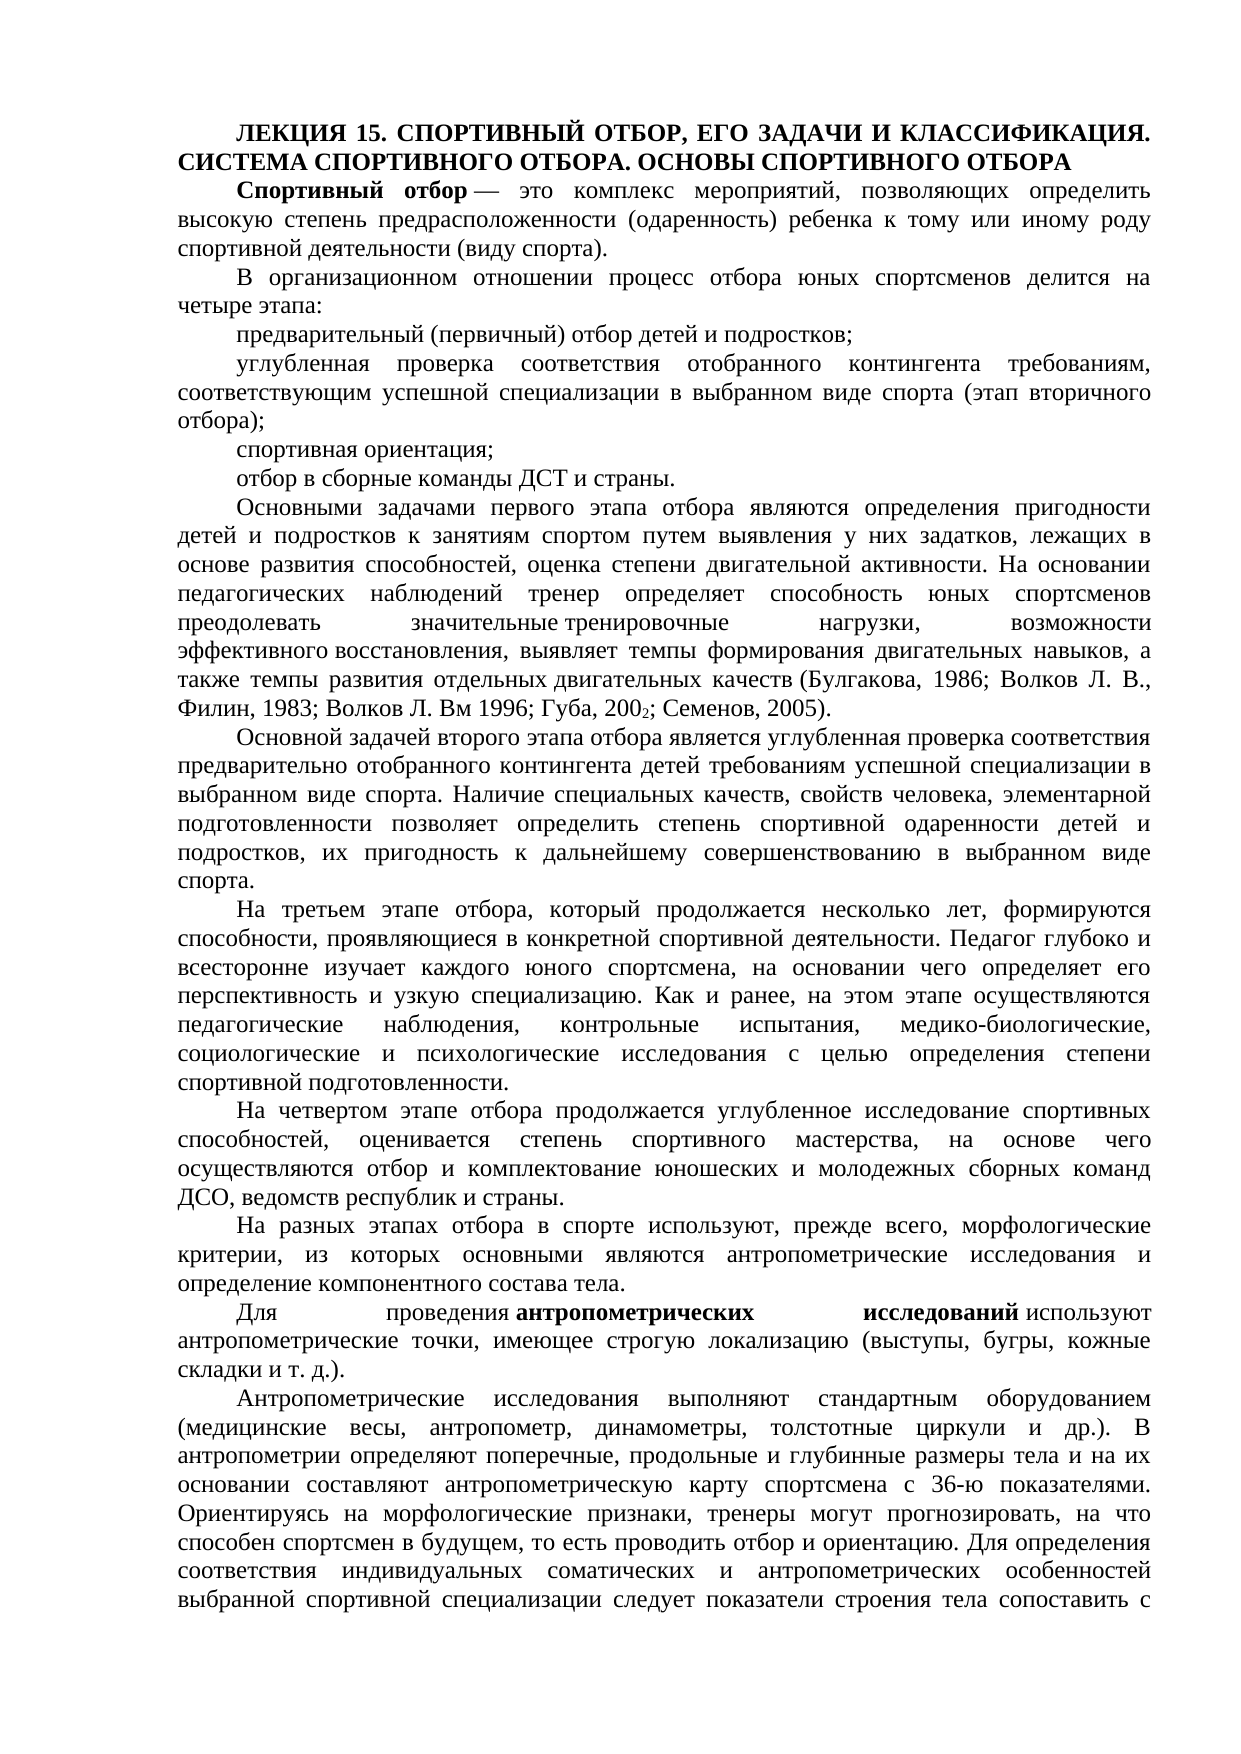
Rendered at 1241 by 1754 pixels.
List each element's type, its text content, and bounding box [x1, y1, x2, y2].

text Спортивный отбор — это комплекс мероприятий, позволяющих определить высокую степень предрасположенности (одаренность) ребенка к тому или иному роду спортивной деятельности (виду спорта). [177, 176, 1152, 262]
text На разных этапах отбора в спорте используют, прежде всего, морфологические критерии, из которых основными являются антропометрические исследования и определение компонентного состава тела. [177, 1211, 1152, 1297]
text В организационном отношении процесс отбора юных спортсменов делится на четыре этапа: [177, 262, 1152, 319]
text спортивная ориентация; [177, 434, 1152, 463]
text предварительный (первичный) отбор детей и подростков; [177, 319, 1152, 348]
text углубленная проверка соответствия отобранного контингента требованиям, соответствующим успешной специализации в выбранном виде спорта (этап вторичного отбора); [177, 348, 1152, 434]
text Основными задачами первого этапа отбора являются определения пригодности детей и подростков к занятиям спортом путем выявления у них задатков, лежащих в основе развития способностей, оценка степени двигательной активности. На основании педагогических наблюдений тренер определяет способность юных спортсменов преодолевать значительные тренировочные нагрузки, возможности эффективного восстановления, выявляет темпы формирования двигательных навыков, а также темпы развития отдельных двигательных качеств (Булгакова, 1986; Волков Л. В., Филин, 1983; Волков Л. Вм 1996; Губа, 2002; Семенов, 2005). [177, 492, 1152, 722]
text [177, 1383, 1152, 1613]
text Для проведения антропометрических исследований используют антропометрические точки, имеющее строгую локализацию (выступы, бугры, кожные складки и т. д.). [177, 1297, 1152, 1383]
text ЛЕКЦИЯ 15. СПОРТИВНЫЙ ОТБОР, ЕГО ЗАДАЧИ И КЛАССИФИКАЦИЯ. СИСТЕМА СПОРТИВНОГО ОТБОРА. ОСНОВЫ СПОРТИВНОГО ОТБОРА [177, 118, 1152, 176]
text На четвертом этапе отбора продолжается углубленное исследование спортивных способностей, оценивается степень спортивного мастерства, на основе чего осуществляются отбор и комплектование юношеских и молодежных сборных команд ДСО, ведомств республик и страны. [177, 1096, 1152, 1211]
text Основной задачей второго этапа отбора является углубленная проверка соответствия предварительно отобранного контингента детей требованиям успешной специализации в выбранном виде спорта. Наличие специальных качеств, свойств человека, элементарной подготовленности позволяет определить степень спортивной одаренности детей и подростков, их пригодность к дальнейшему совершенствованию в выбранном виде спорта. [177, 722, 1152, 894]
text На третьем этапе отбора, который продолжается несколько лет, формируются способности, проявляющиеся в конкретной спортивной деятельности. Педагог глубоко и всесторонне изучает каждого юного спортсмена, на основании чего определяет его перспективность и узкую специализацию. Как и ранее, на этом этапе осуществляются педагогические наблюдения, контрольные испытания, медико-биологические, социологические и психологические исследования с целью определения степени спортивной подготовленности. [177, 894, 1152, 1096]
text отбор в сборные команды ДСТ и страны. [177, 463, 1152, 492]
